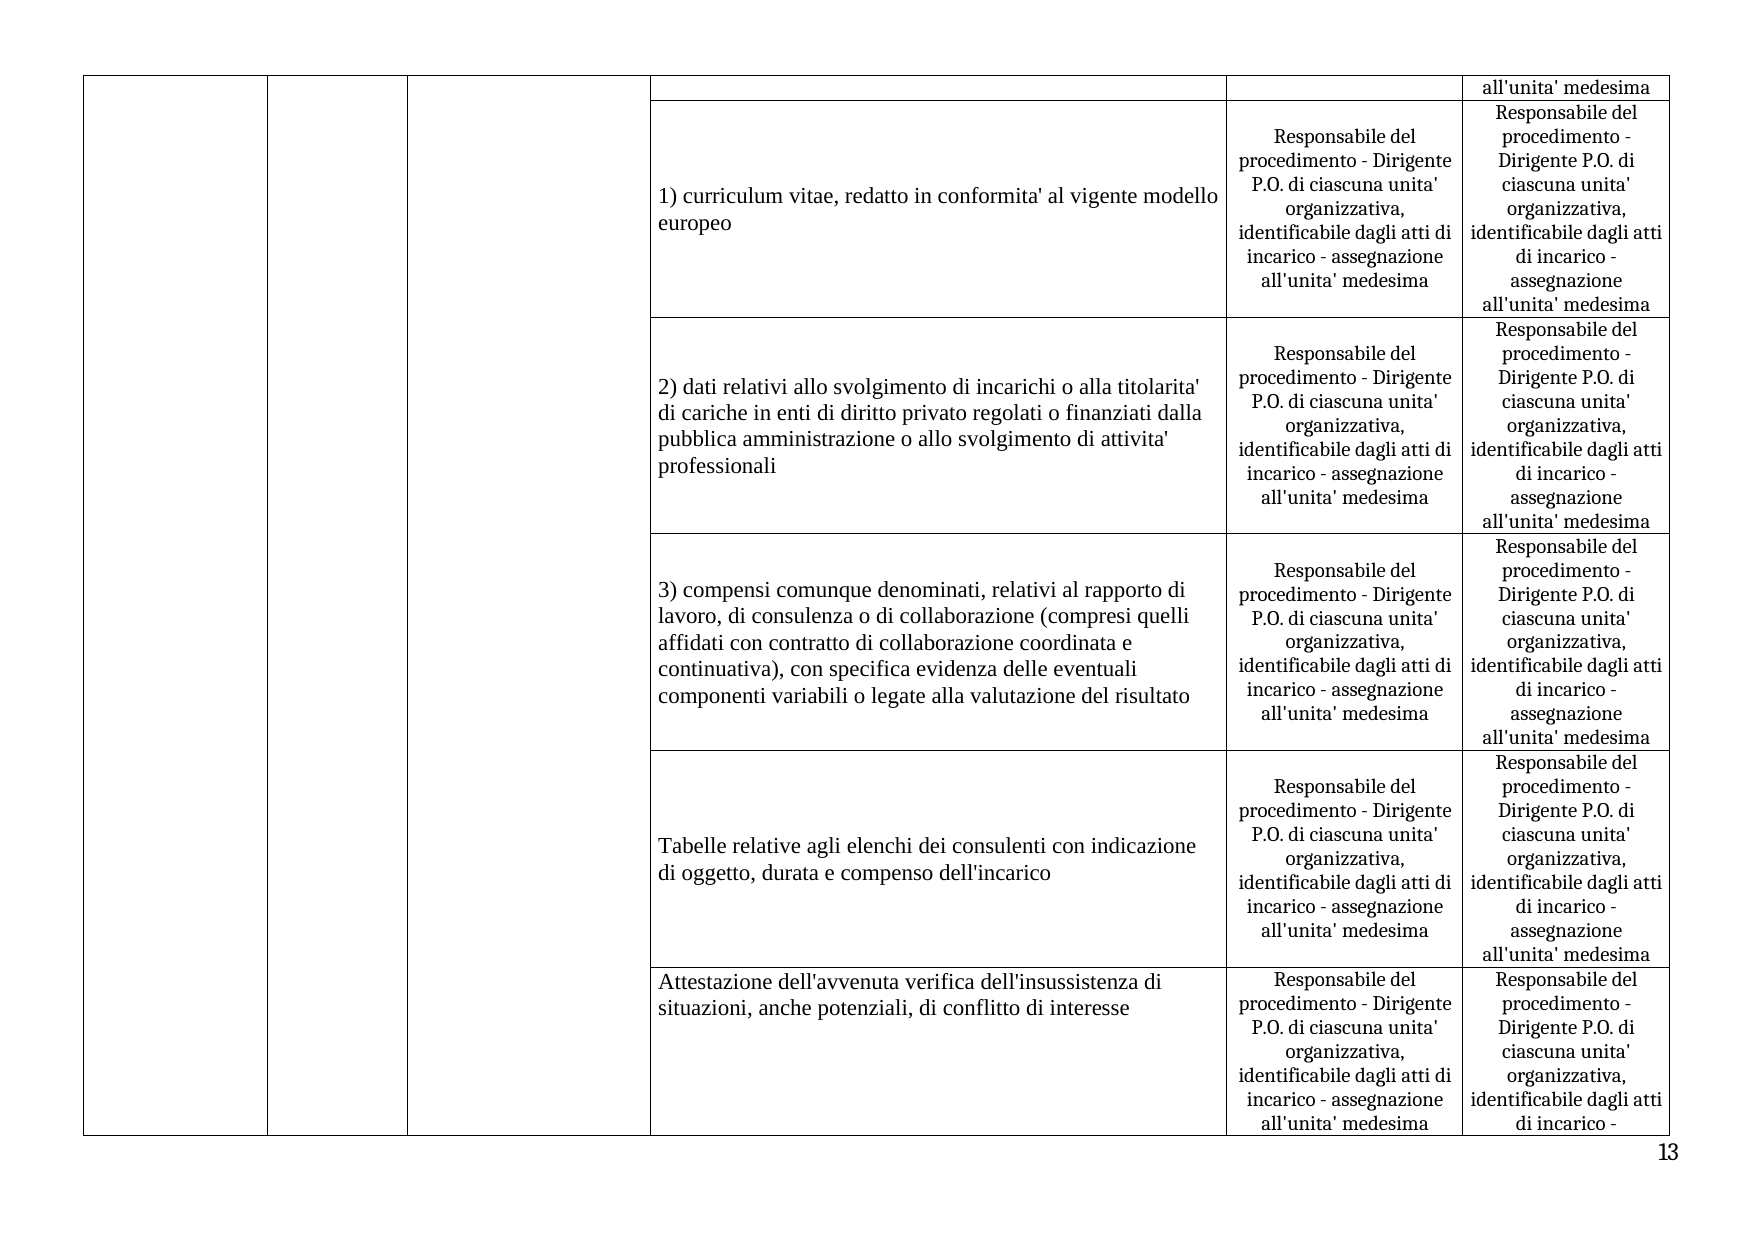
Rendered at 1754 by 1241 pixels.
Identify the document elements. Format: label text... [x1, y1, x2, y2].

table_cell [1463, 968, 1669, 1135]
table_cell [651, 968, 1226, 1135]
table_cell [1227, 968, 1462, 1135]
table_cell 1) curriculum vitae, redatto in conformita' al vigente modello europeo [651, 101, 1226, 317]
table_cell 3) compensi comunque denominati, relativi al rapporto di lavoro, di consulenza o di collaborazione (compresi quelli affidati con contratto di collaborazione coordinata e continuativa), con specifica evidenza delle eventuali componenti variabili o legate alla valutazione del risultato [651, 534, 1226, 750]
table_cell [1463, 76, 1669, 100]
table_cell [651, 76, 1226, 100]
table_cell Tabelle relative agli elenchi dei consulenti con indicazione di oggetto, durata e compenso dell'incarico [651, 751, 1226, 967]
table_cell 2) dati relativi allo svolgimento di incarichi o alla titolarita' di cariche in enti di diritto privato regolati o finanziati dalla pubblica amministrazione o allo svolgimento di attivita' professionali [651, 318, 1226, 533]
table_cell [1227, 76, 1462, 100]
